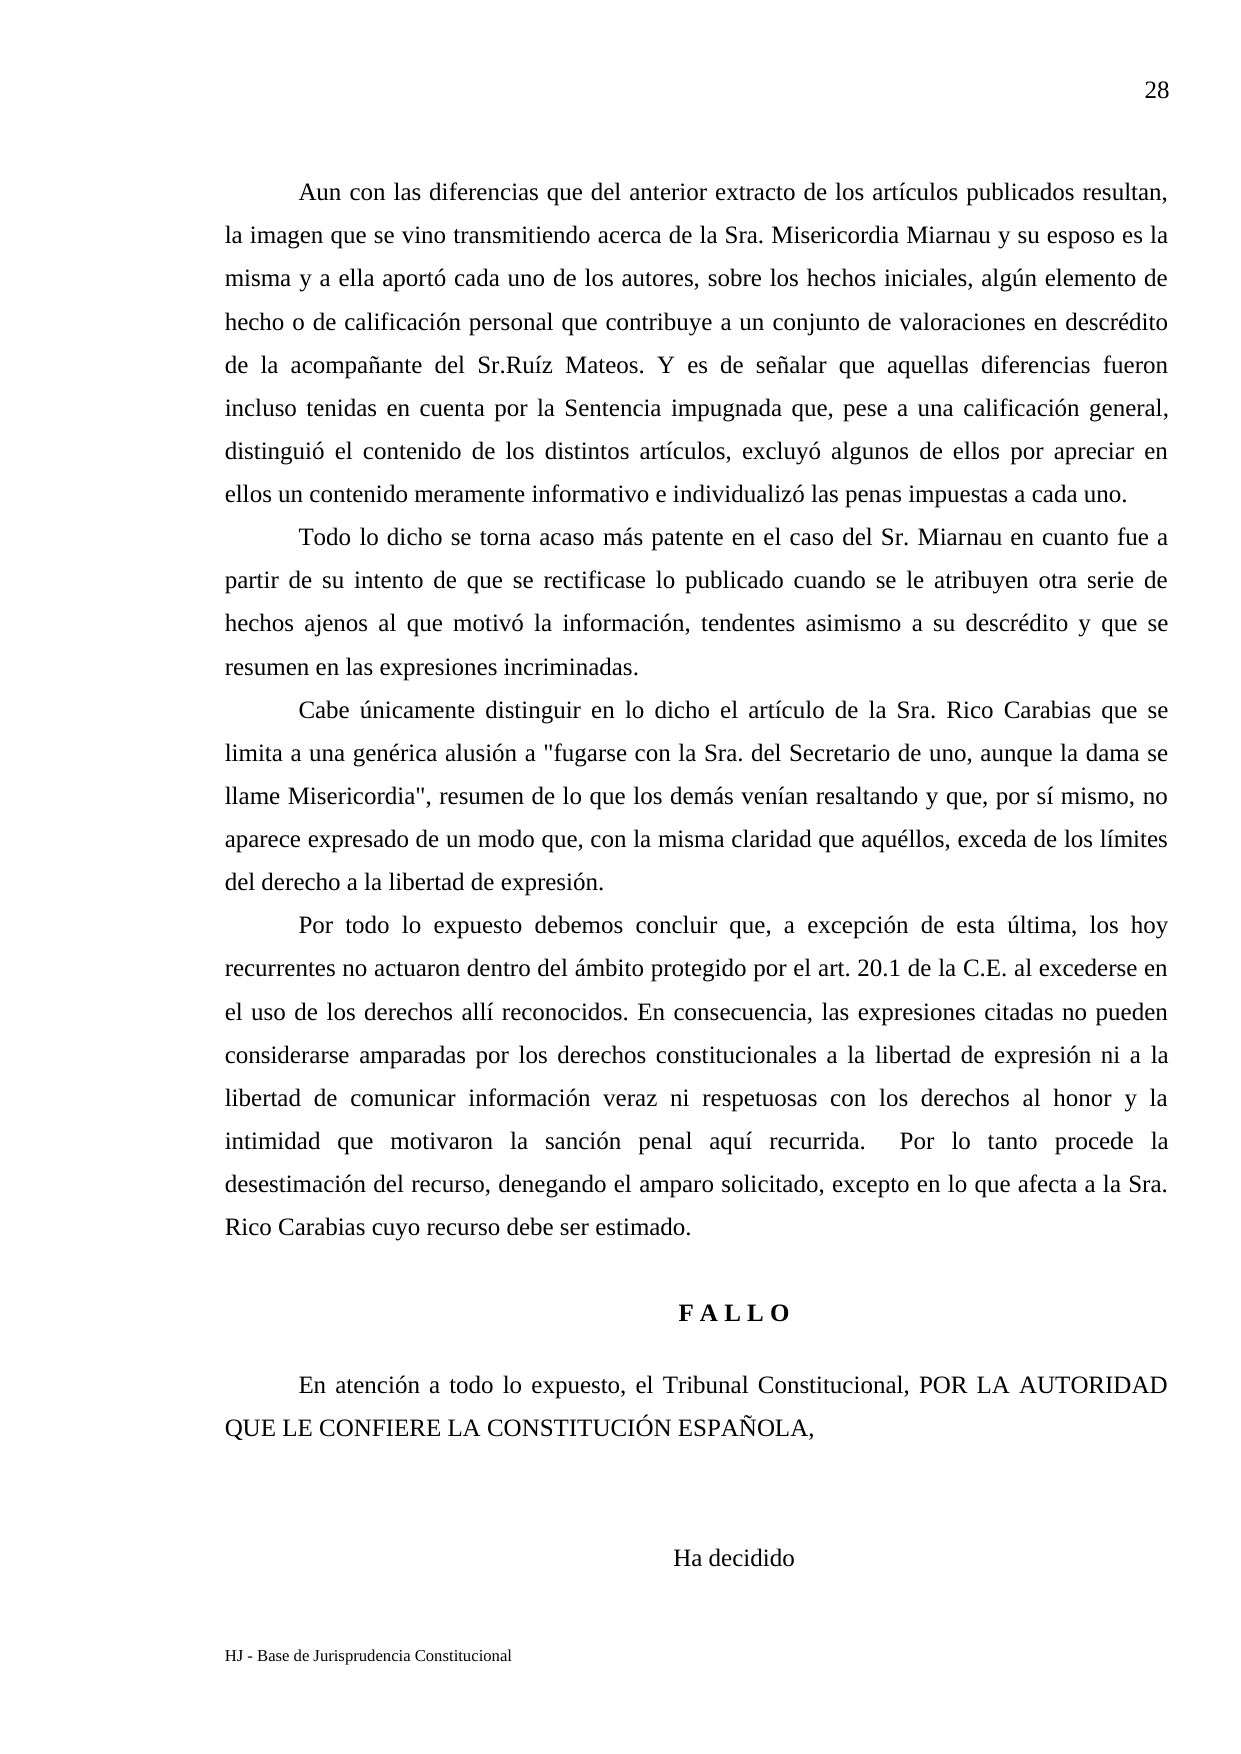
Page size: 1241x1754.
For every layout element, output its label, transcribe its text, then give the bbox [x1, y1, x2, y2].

text Todo lo dicho se torna acaso más patente en el caso del Sr. Miarnau en cuanto fue a partir de su intento de que se rectificase lo publicado cuando se le atribuyen otra serie de hechos ajenos al que motivó la información, tendentes asimismo a su descrédito y que se resumen en las expresiones incriminadas. [224, 522, 1169, 680]
text Por todo lo expuesto debemos concluir que, a excepción de esta última, los hoy recurrentes no actuaron dentro del ámbito protegido por el art. 20.1 de la C.E. al excederse en el uso de los derechos allí reconocidos. En consecuencia, las expresiones citadas no pueden considerarse amparadas por los derechos constitucionales a la libertad de expresión ni a la libertad de comunicar información veraz ni respetuosas con los derechos al honor y la intimidad que motivaron la sanción penal aquí recurrida. Por lo tanto procede la desestimación del recurso, denegando el amparo solicitado, excepto en lo que afecta a la Sra. Rico Carabias cuyo recurso debe ser estimado. [224, 910, 1169, 1241]
text Cabe únicamente distinguir en lo dicho el artículo de la Sra. Rico Carabias que se limita a una genérica alusión a "fugarse con la Sra. del Secretario de uno, aunque la dama se llame Misericordia", resumen de lo que los demás venían resaltando y que, por sí mismo, no aparece expresado de un modo que, con la misma claridad que aquéllos, exceda de los límites del derecho a la libertad de expresión. [224, 695, 1169, 896]
text Aun con las diferencias que del anterior extracto de los artículos publicados resultan, la imagen que se vino transmitiendo acerca de la Sra. Misericordia Miarnau y su esposo es la misma y a ella aportó cada uno de los autores, sobre los hechos iniciales, algún elemento de hecho o de calificación personal que contribuye a un conjunto de valoraciones en descrédito de la acompañante del Sr.Ruíz Mateos. Y es de señalar que aquellas diferencias fueron incluso tenidas en cuenta por la Sentencia impugnada que, pese a una calificación general, distinguió el contenido de los distintos artículos, excluyó algunos de ellos por apreciar en ellos un contenido meramente informativo e individualizó las penas impuestas a cada uno. [224, 177, 1169, 508]
text Ha decidido [224, 1543, 1169, 1572]
text En atención a todo lo expuesto, el Tribunal Constitucional, POR LA AUTORIDAD QUE LE CONFIERE LA CONSTITUCIÓN ESPAÑOLA, [224, 1370, 1169, 1442]
subtitle F A L L O [224, 1298, 1169, 1327]
